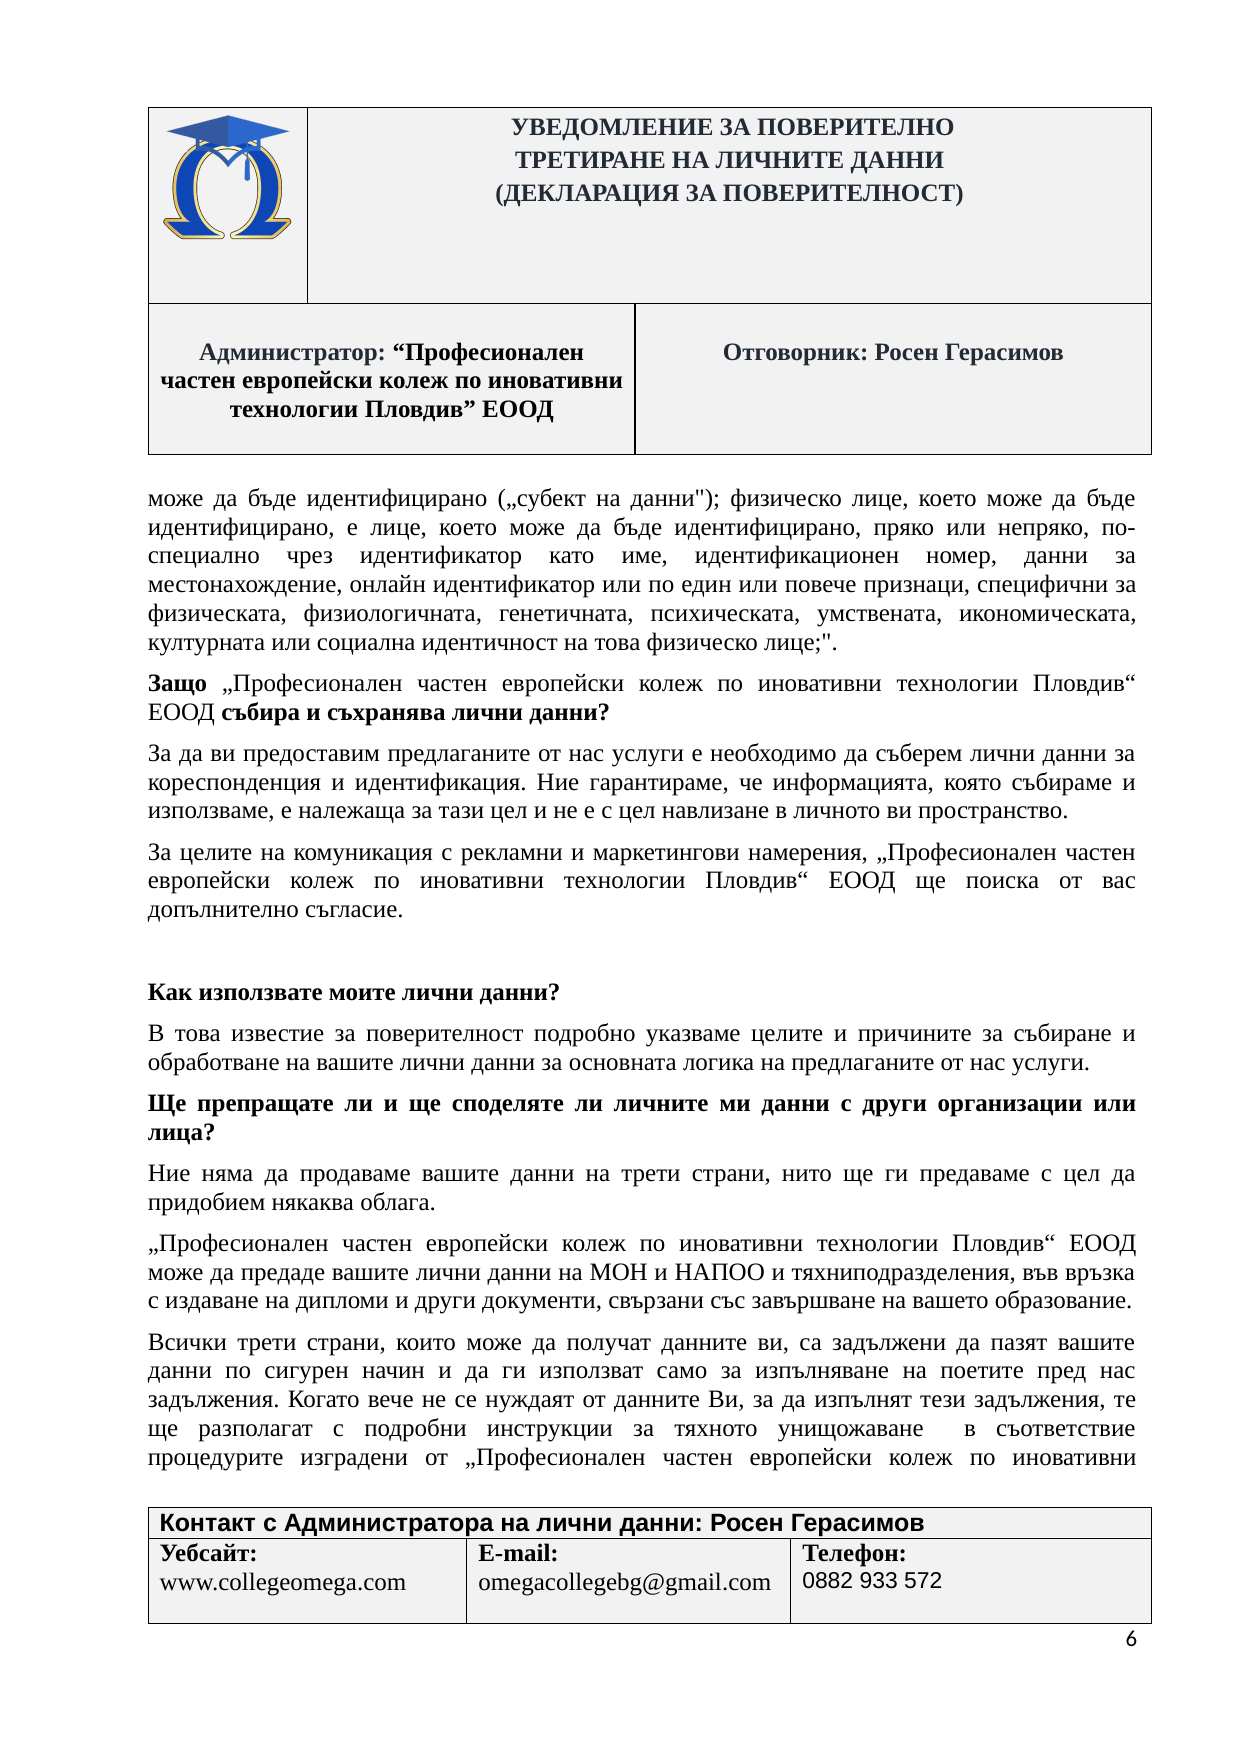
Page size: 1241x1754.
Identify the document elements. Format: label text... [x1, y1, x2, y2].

text Ние няма да продаваме вашите данни на трети страни, нито ще ги предаваме с цел да придобием някаква облага. [148, 1158, 1137, 1215]
text „Професионален частен европейски колеж по иновативни технологии Пловдив“ ЕООД може да предаде вашите лични данни на МОН и НАПОО и тяхниподразделения, във връзка с издаване на дипломи и други документи, свързани със завършване на вашето образование. [148, 1228, 1137, 1314]
text Как използвате моите лични данни? [148, 977, 1137, 1005]
text За да ви предоставим предлаганите от нас услуги е необходимо да съберем лични данни за кореспонденция и идентификация. Ние гарантираме, че информацията, която събираме и използваме, е належаща за тази цел и не е с цел навлизане в личното ви пространство. [148, 738, 1137, 824]
text За целите на комуникация с рекламни и маркетингови намерения, „Професионален частен европейски колеж по иновативни технологии Пловдив“ ЕООД ще поиска от вас допълнително съгласие. [148, 837, 1137, 923]
text Ще препращате ли и ще споделяте ли личните ми данни с други организации или лица? [148, 1088, 1137, 1145]
text В това известие за поверителност подробно указваме целите и причините за събиране и обработване на вашите лични данни за основната логика на предлаганите от нас услуги. [148, 1018, 1137, 1075]
picture [159, 107, 297, 246]
text Защо „Професионален частен европейски колеж по иновативни технологии Пловдив“ ЕООД събира и съхранява лични данни? [148, 668, 1137, 725]
